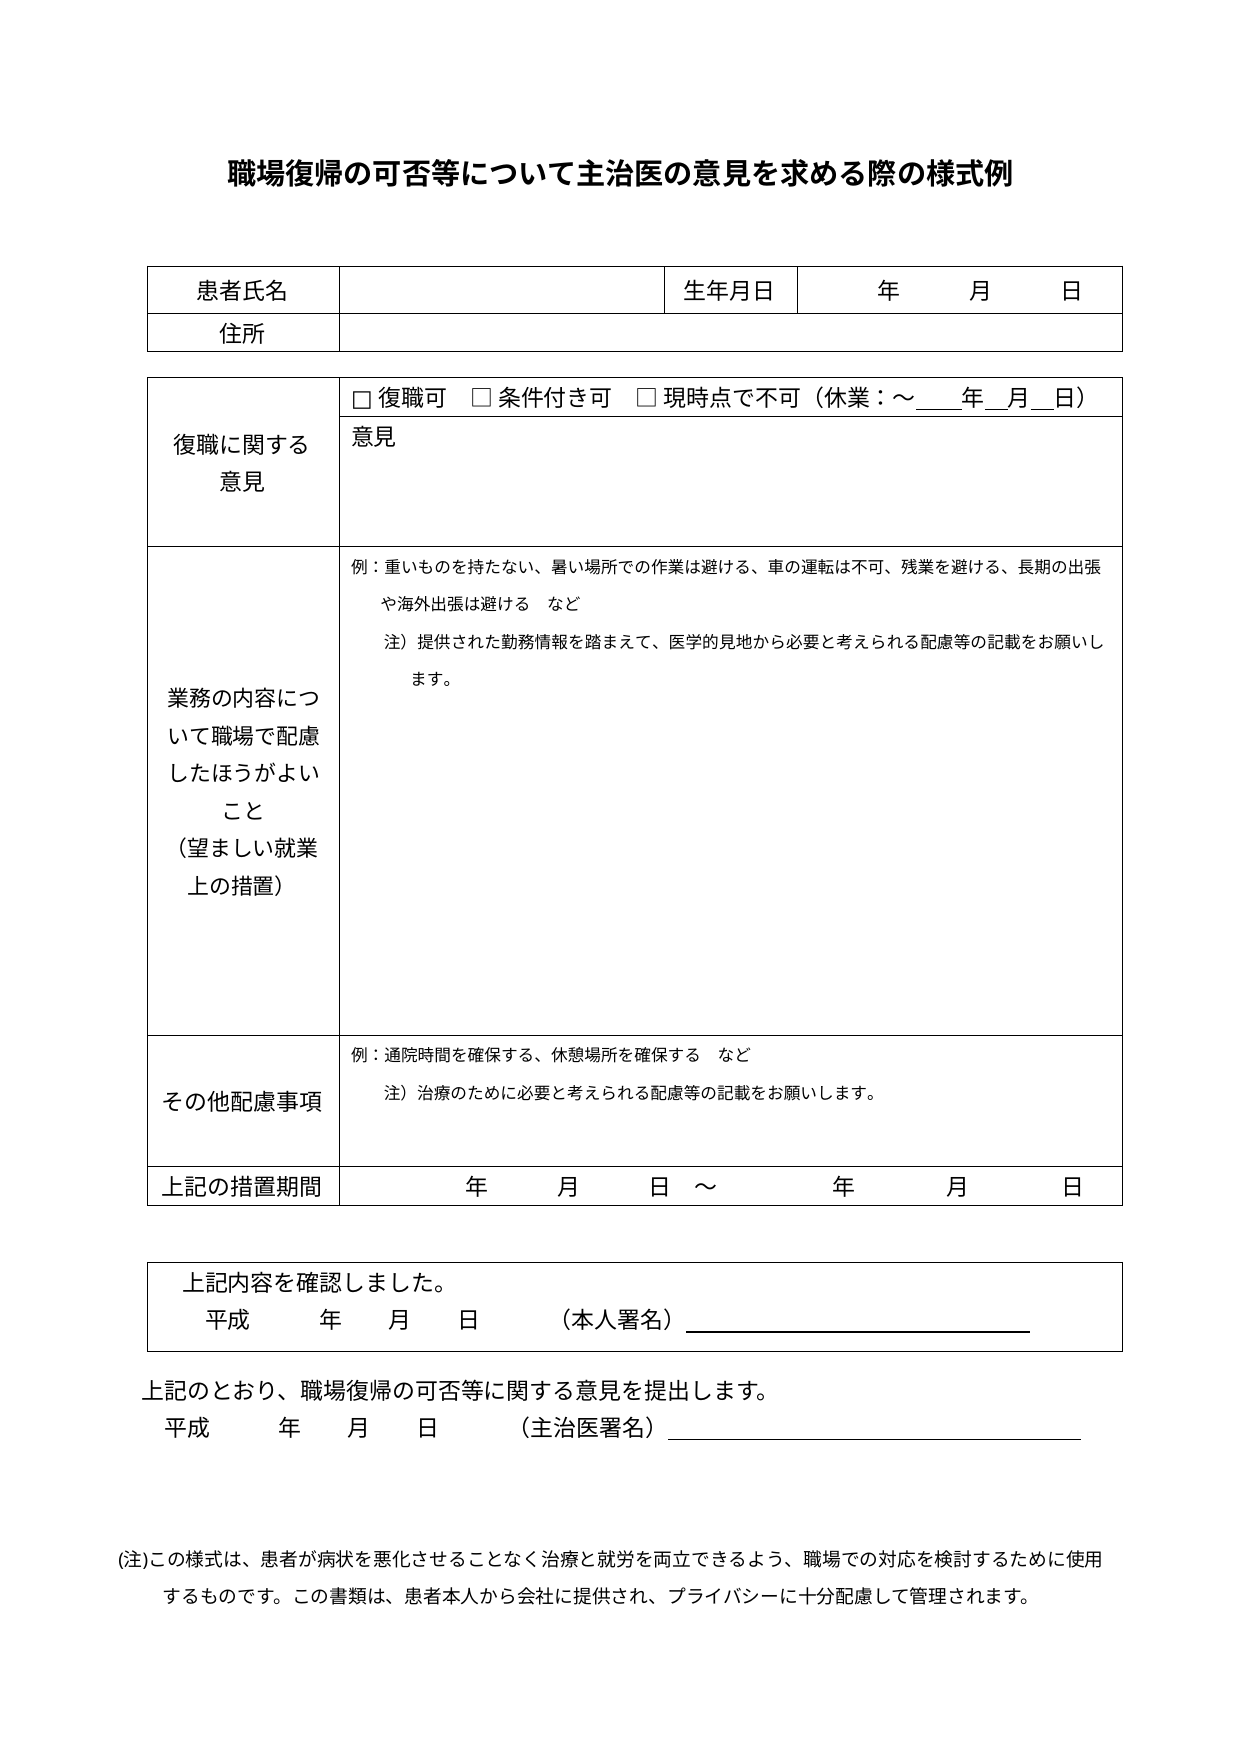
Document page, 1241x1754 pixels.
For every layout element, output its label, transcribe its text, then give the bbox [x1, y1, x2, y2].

text (注)この様式は、患者が病状を悪化させることなく治療と就労を両立できるよう、職場での対応を検討するために使用するものです。この書類は、患者本人から会社に提供され、プライバシーに十分配慮して管理されます。 [118, 1539, 1122, 1614]
table_header [340, 267, 664, 312]
text 職場復帰の可否等について主治医の意見を求める際の様式例 [118, 134, 1122, 209]
table_cell 年 月 日 ～ 年 月 日 [340, 1167, 1122, 1204]
table_header 上記内容を確認しました。 平成 年 月 日 （本人署名） [148, 1263, 1122, 1351]
table_cell 意見 [340, 417, 1122, 546]
table_cell [340, 314, 1122, 351]
text 平成 年 月 日 （主治医署名） [118, 1408, 1122, 1445]
table_header 年 月 日 [798, 267, 1122, 312]
table_cell 例：通院時間を確保する、休憩場所を確保する など 注）治療のために必要と考えられる配慮等の記載をお願いします。 [340, 1036, 1122, 1166]
table_header 復職に関する 意見 [148, 378, 339, 546]
table_cell 例：重いものを持たない、暑い場所での作業は避ける、車の運転は不可、残業を避ける、長期の出張や海外出張は避ける など 注）提供された勤務情報を踏まえて、医学的見地から必要と考えられる配慮等の記載をお願いします。 [340, 547, 1122, 1034]
table_header 生年月日 [665, 267, 797, 312]
table_header □ 復職可 □ 条件付き可 □ 現時点で不可（休業：～ 年 月 日） [340, 378, 1122, 416]
table_cell その他配慮事項 [148, 1036, 339, 1166]
text 上記のとおり、職場復帰の可否等に関する意見を提出します。 [118, 1370, 1122, 1408]
table_cell 住所 [148, 314, 339, 351]
table_header 患者氏名 [148, 267, 339, 312]
table_cell 業務の内容について職場で配慮したほうがよいこと （望ましい就業上の措置） [148, 547, 339, 1034]
table_cell 上記の措置期間 [148, 1167, 339, 1204]
